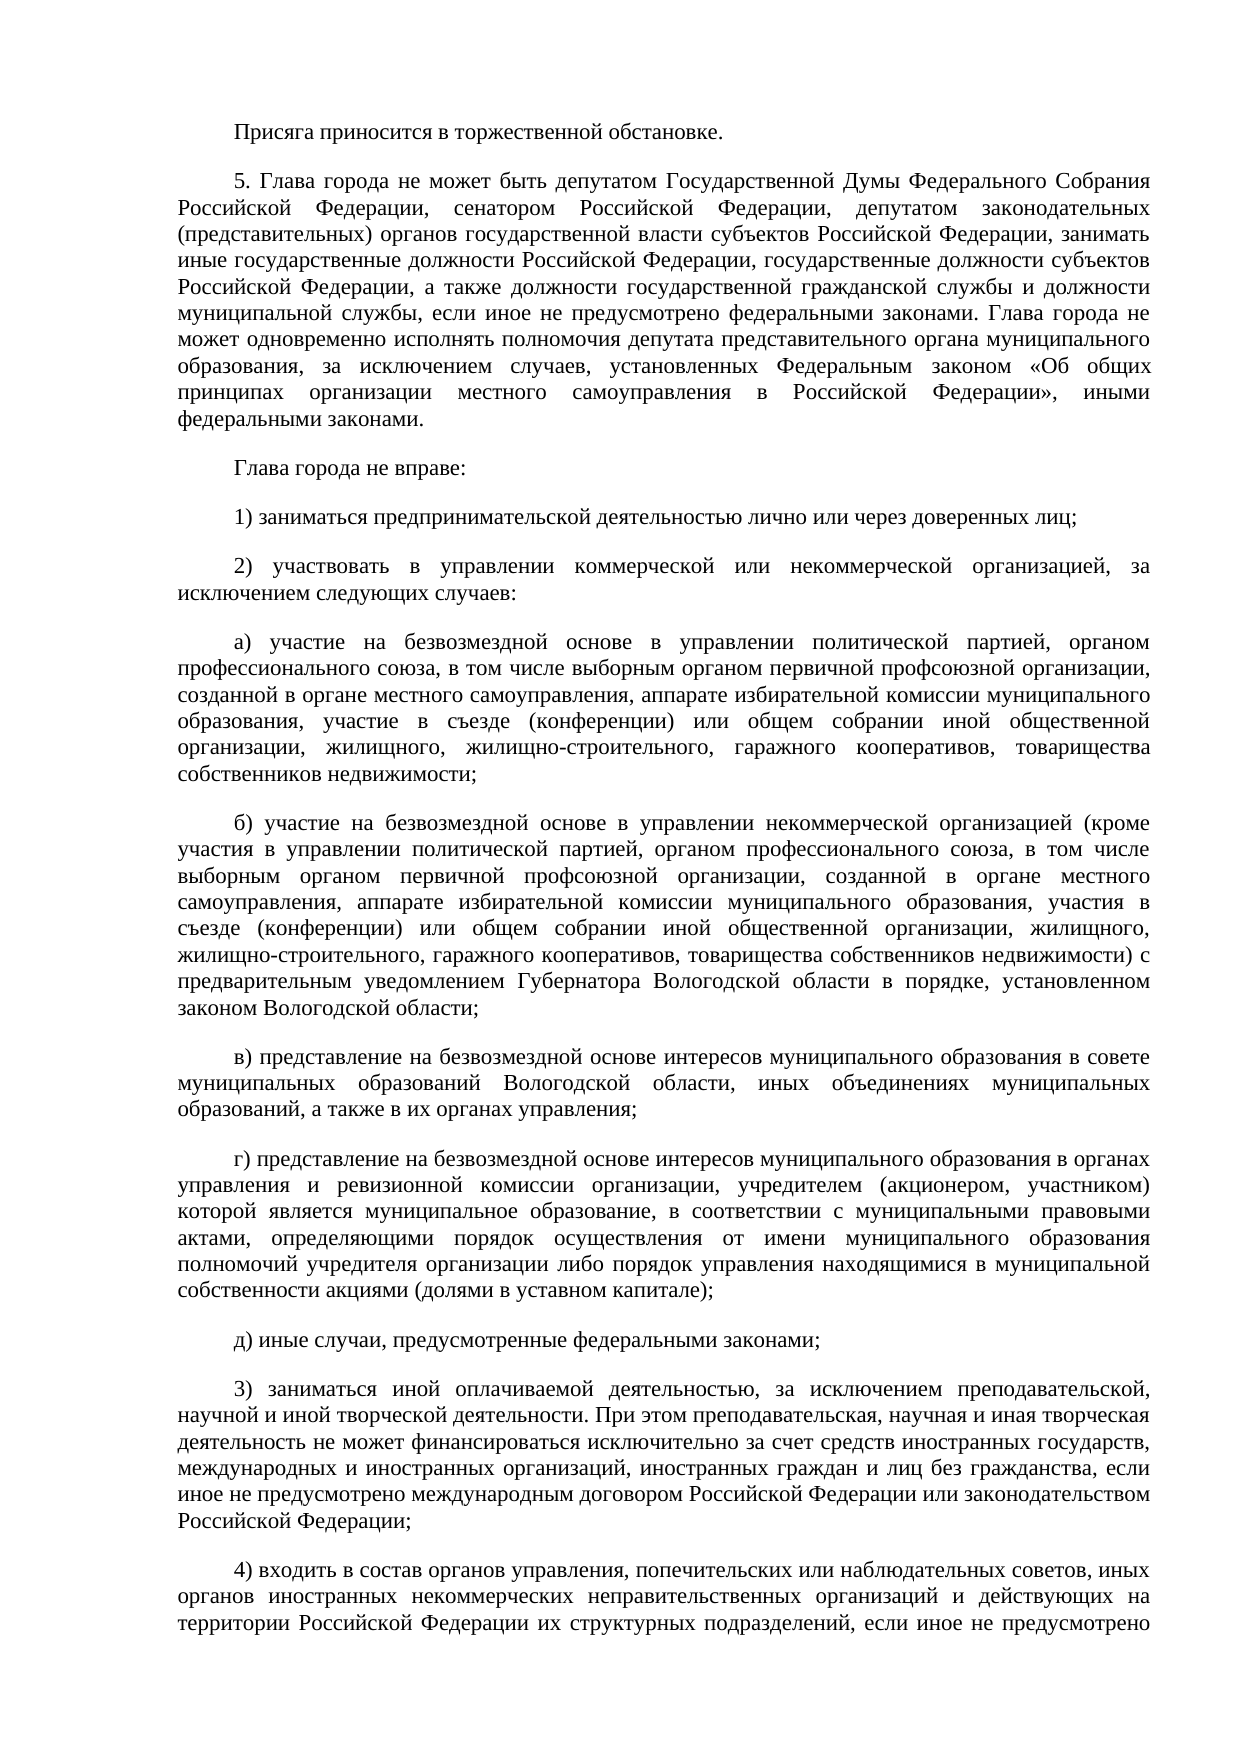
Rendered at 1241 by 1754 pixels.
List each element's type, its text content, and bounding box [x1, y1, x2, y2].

text д) иные случаи, предусмотренные федеральными законами; [177, 1326, 1152, 1352]
text г) представление на безвозмездной основе интересов муниципального образования в органах управления и ревизионной комиссии организации, учредителем (акционером, участником) которой является муниципальное образование, в соответствии с муниципальными правовыми актами, определяющими порядок осуществления от имени муниципального образования полномочий учредителя организации либо порядок управления находящимися в муниципальной собственности акциями (долями в уставном капитале); [177, 1145, 1152, 1303]
text 3) заниматься иной оплачиваемой деятельностью, за исключением преподавательской, научной и иной творческой деятельности. При этом преподавательская, научная и иная творческая деятельность не может финансироваться исключительно за счет средств иностранных государств, международных и иностранных организаций, иностранных граждан и лиц без гражданства, если иное не предусмотрено международным договором Российской Федерации или законодательством Российской Федерации; [177, 1375, 1152, 1533]
text 2) участвовать в управлении коммерческой или некоммерческой организацией, за исключением следующих случаев: [177, 552, 1152, 605]
text а) участие на безвозмездной основе в управлении политической партией, органом профессионального союза, в том числе выборным органом первичной профсоюзной организации, созданной в органе местного самоуправления, аппарате избирательной комиссии муниципального образования, участие в съезде (конференции) или общем собрании иной общественной организации, жилищного, жилищно-строительного, гаражного кооперативов, товарищества собственников недвижимости; [177, 628, 1152, 786]
text в) представление на безвозмездной основе интересов муниципального образования в совете муниципальных образований Вологодской области, иных объединениях муниципальных образований, а также в их органах управления; [177, 1043, 1152, 1122]
text 1) заниматься предпринимательской деятельностью лично или через доверенных лиц; [177, 503, 1152, 529]
text 5. Глава города не может быть депутатом Государственной Думы Федерального Собрания Российской Федерации, сенатором Российской Федерации, депутатом законодательных (представительных) органов государственной власти субъектов Российской Федерации, занимать иные государственные должности Российской Федерации, государственные должности субъектов Российской Федерации, а также должности государственной гражданской службы и должности муниципальной службы, если иное не предусмотрено федеральными законами. Глава города не может одновременно исполнять полномочия депутата представительного органа муниципального образования, за исключением случаев, установленных Федеральным законом «Об общих принципах организации местного самоуправления в Российской Федерации», иными федеральными законами. [177, 167, 1152, 431]
text б) участие на безвозмездной основе в управлении некоммерческой организацией (кроме участия в управлении политической партией, органом профессионального союза, в том числе выборным органом первичной профсоюзной организации, созданной в органе местного самоуправления, аппарате избирательной комиссии муниципального образования, участия в съезде (конференции) или общем собрании иной общественной организации, жилищного, жилищно-строительного, гаражного кооперативов, товарищества собственников недвижимости) с предварительным уведомлением Губернатора Вологодской области в порядке, установленном законом Вологодской области; [177, 809, 1152, 1020]
text Глава города не вправе: [177, 454, 1152, 480]
text Присяга приносится в торжественной обстановке. [177, 118, 1152, 144]
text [177, 1556, 1152, 1635]
